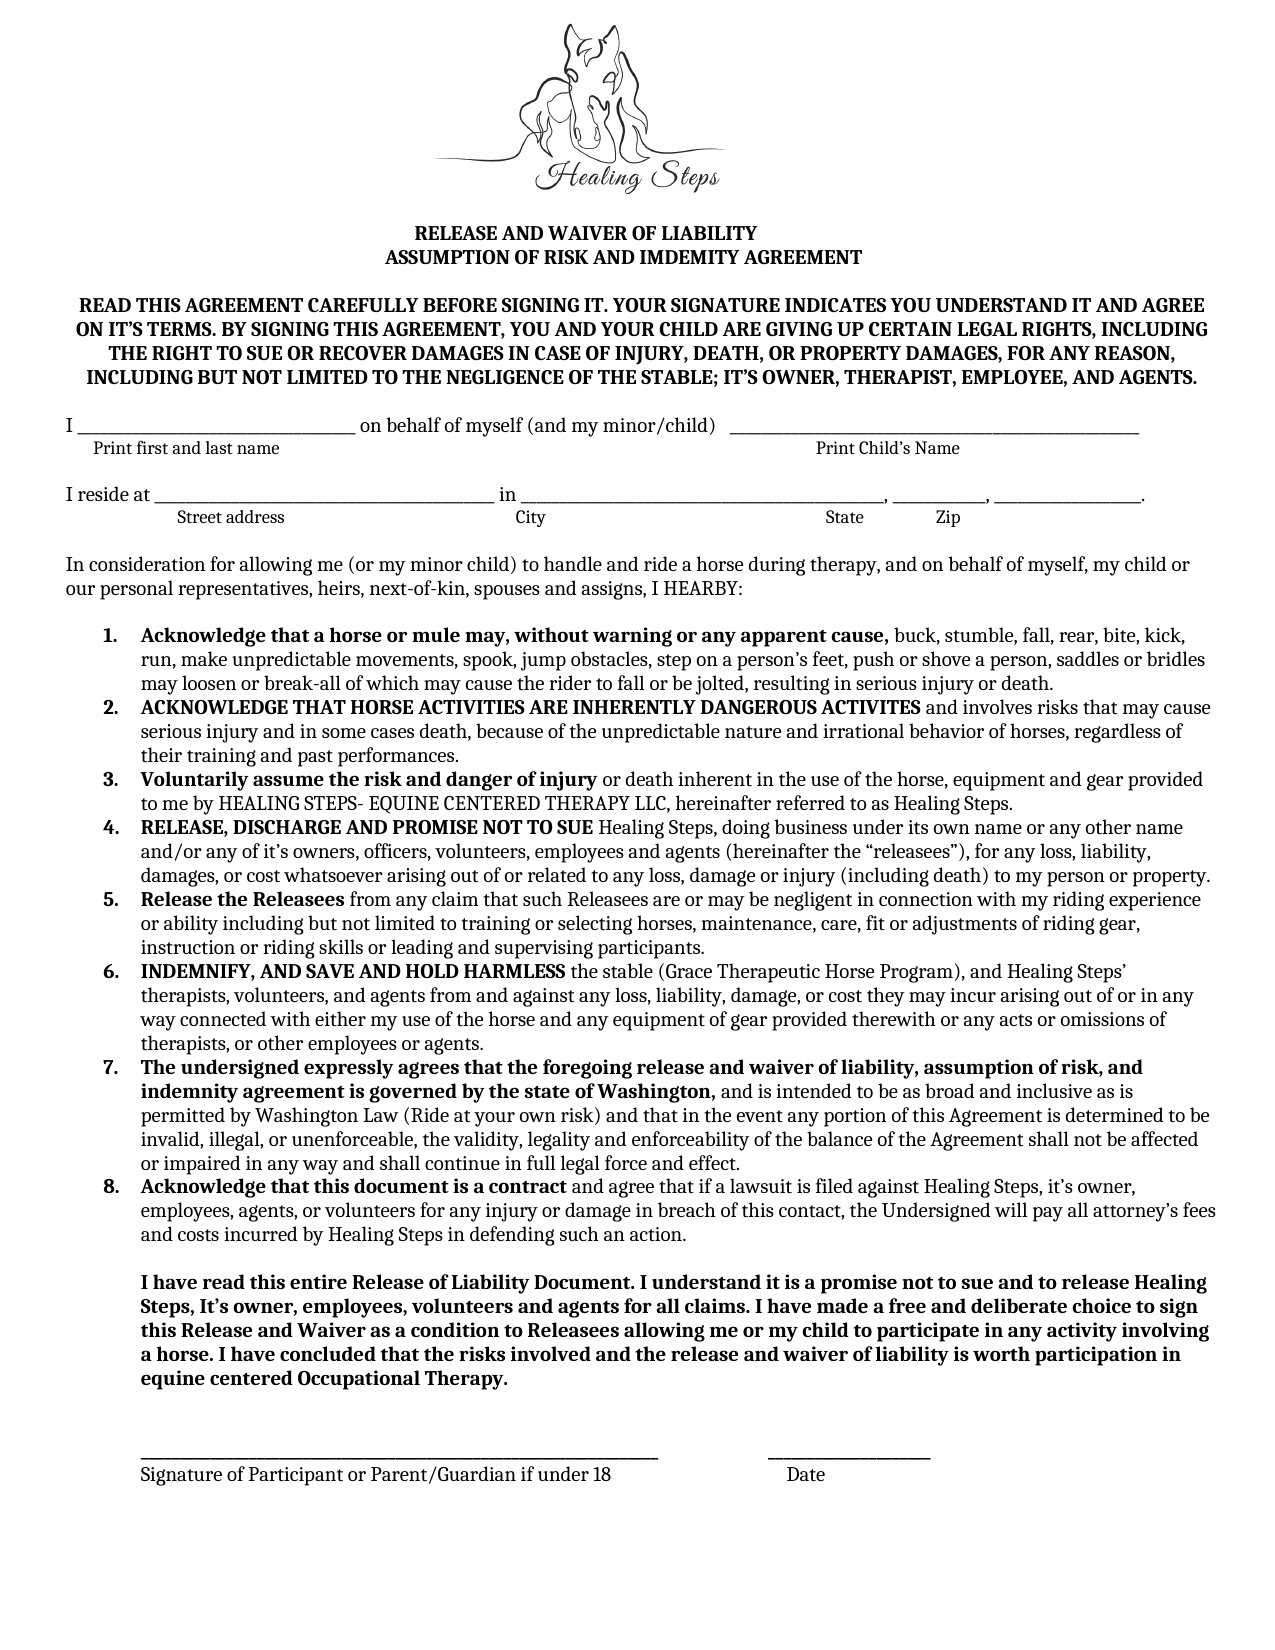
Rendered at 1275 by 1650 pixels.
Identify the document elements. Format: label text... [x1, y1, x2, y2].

list The undersigned expressly agrees that the foregoing release and waiver of liability, assumption of risk, and indemnity agreement is governed by the state of Washington, and is intended to be as broad and inclusive as is permitted by Washington Law (Ride at your own risk) and that in the event any portion of this Agreement is determined to be invalid, illegal, or unenforceable, the validity, legality and enforceability of the balance of the Agreement shall not be affected or impaired in any way and shall continue in full legal force and effect. [103, 1055, 1219, 1175]
list Release the Releasees from any claim that such Releasees are or may be negligent in connection with my riding experience or ability including but not limited to training or selecting horses, maintenance, care, fit or adjustments of riding gear, instruction or riding skills or leading and supervising participants. [103, 888, 1219, 959]
text READ THIS AGREEMENT CAREFULLY BEFORE SIGNING IT. YOUR SIGNATURE INDICATES YOU UNDERSTAND IT AND AGREE ON IT’S TERMS. BY SIGNING THIS AGREEMENT, YOU AND YOUR CHILD ARE GIVING UP CERTAIN LEGAL RIGHTS, INCLUDING THE RIGHT TO SUE OR RECOVER DAMAGES IN CASE OF INJURY, DEATH, OR PROPERTY DAMAGES, FOR ANY REASON, INCLUDING BUT NOT LIMITED TO THE NEGLIGENCE OF THE STABLE; IT’S OWNER, THERAPIST, EMPLOYEE, AND AGENTS. [66, 293, 1219, 389]
text In consideration for allowing me (or my minor child) to handle and ride a horse during therapy, and on behalf of myself, my child or our personal representatives, heirs, next-of-kin, spouses and assigns, I HEARBY: [66, 552, 1219, 600]
list Acknowledge that a horse or mule may, without warning or any apparent cause, buck, stumble, fall, rear, bite, kick, run, make unpredictable movements, spook, jump obstacles, step on a person’s feet, push or shove a person, saddles or bridles may loosen or break-all of which may cause the rider to fall or be jolted, resulting in serious injury or death. [103, 624, 1219, 696]
text I ____________________________________ on behalf of myself (and my minor/child) _____________________________________________________ [66, 413, 1219, 437]
text RELEASE AND WAIVER OF LIABILITY [0, 222, 1106, 246]
text I reside at ____________________________________________ in _______________________________________________, ____________, ___________________. [66, 483, 1219, 507]
picture [413, 0, 759, 222]
list Acknowledge that this document is a contract and agree that if a lawsuit is filed against Healing Steps, it’s owner, employees, agents, or volunteers for any injury or damage in breach of this contact, the Undersigned will pay all attorney’s fees and costs incurred by Healing Steps in defending such an action. [103, 1175, 1219, 1247]
list Voluntarily assume the risk and danger of injury or death inherent in the use of the horse, equipment and gear provided to me by HEALING STEPS- EQUINE CENTERED THERAPY LLC, hereinafter referred to as Healing Steps. [103, 768, 1219, 816]
text Street address City State Zip [66, 507, 1219, 528]
list INDEMNIFY, AND SAVE AND HOLD HARMLESS the stable (Grace Therapeutic Horse Program), and Healing Steps’ therapists, volunteers, and agents from and against any loss, liability, damage, or cost they may incur arising out of or in any way connected with either my use of the horse and any equipment of gear provided therewith or any acts or omissions of therapists, or other employees or agents. [103, 959, 1219, 1055]
list RELEASE, DISCHARGE AND PROMISE NOT TO SUE Healing Steps, doing business under its own name or any other name and/or any of it’s owners, officers, volunteers, employees and agents (hereinafter the “releasees”), for any loss, liability, damages, or cost whatsoever arising out of or related to any loss, damage or injury (including death) to my person or property. [103, 816, 1219, 888]
list I have read this entire Release of Liability Document. I understand it is a promise not to sue and to release Healing Steps, It’s owner, employees, volunteers and agents for all claims. I have made a free and deliberate choice to sign this Release and Waiver as a condition to Releasees allowing me or my child to participate in any activity involving a horse. I have concluded that the risks involved and the release and waiver of liability is worth participation in equine centered Occupational Therapy. [141, 1271, 1219, 1391]
text Print first and last name Print Child’s Name [56, 437, 1209, 459]
list ___________________________________________________________________ _____________________ [141, 1439, 1219, 1463]
text ASSUMPTION OF RISK AND IMDEMITY AGREEMENT [66, 246, 1106, 269]
list ACKNOWLEDGE THAT HORSE ACTIVITIES ARE INHERENTLY DANGEROUS ACTIVITES and involves risks that may cause serious injury and in some cases death, because of the unpredictable nature and irrational behavior of horses, regardless of their training and past performances. [103, 696, 1219, 768]
list Signature of Participant or Parent/Guardian if under 18 Date [141, 1463, 1219, 1487]
